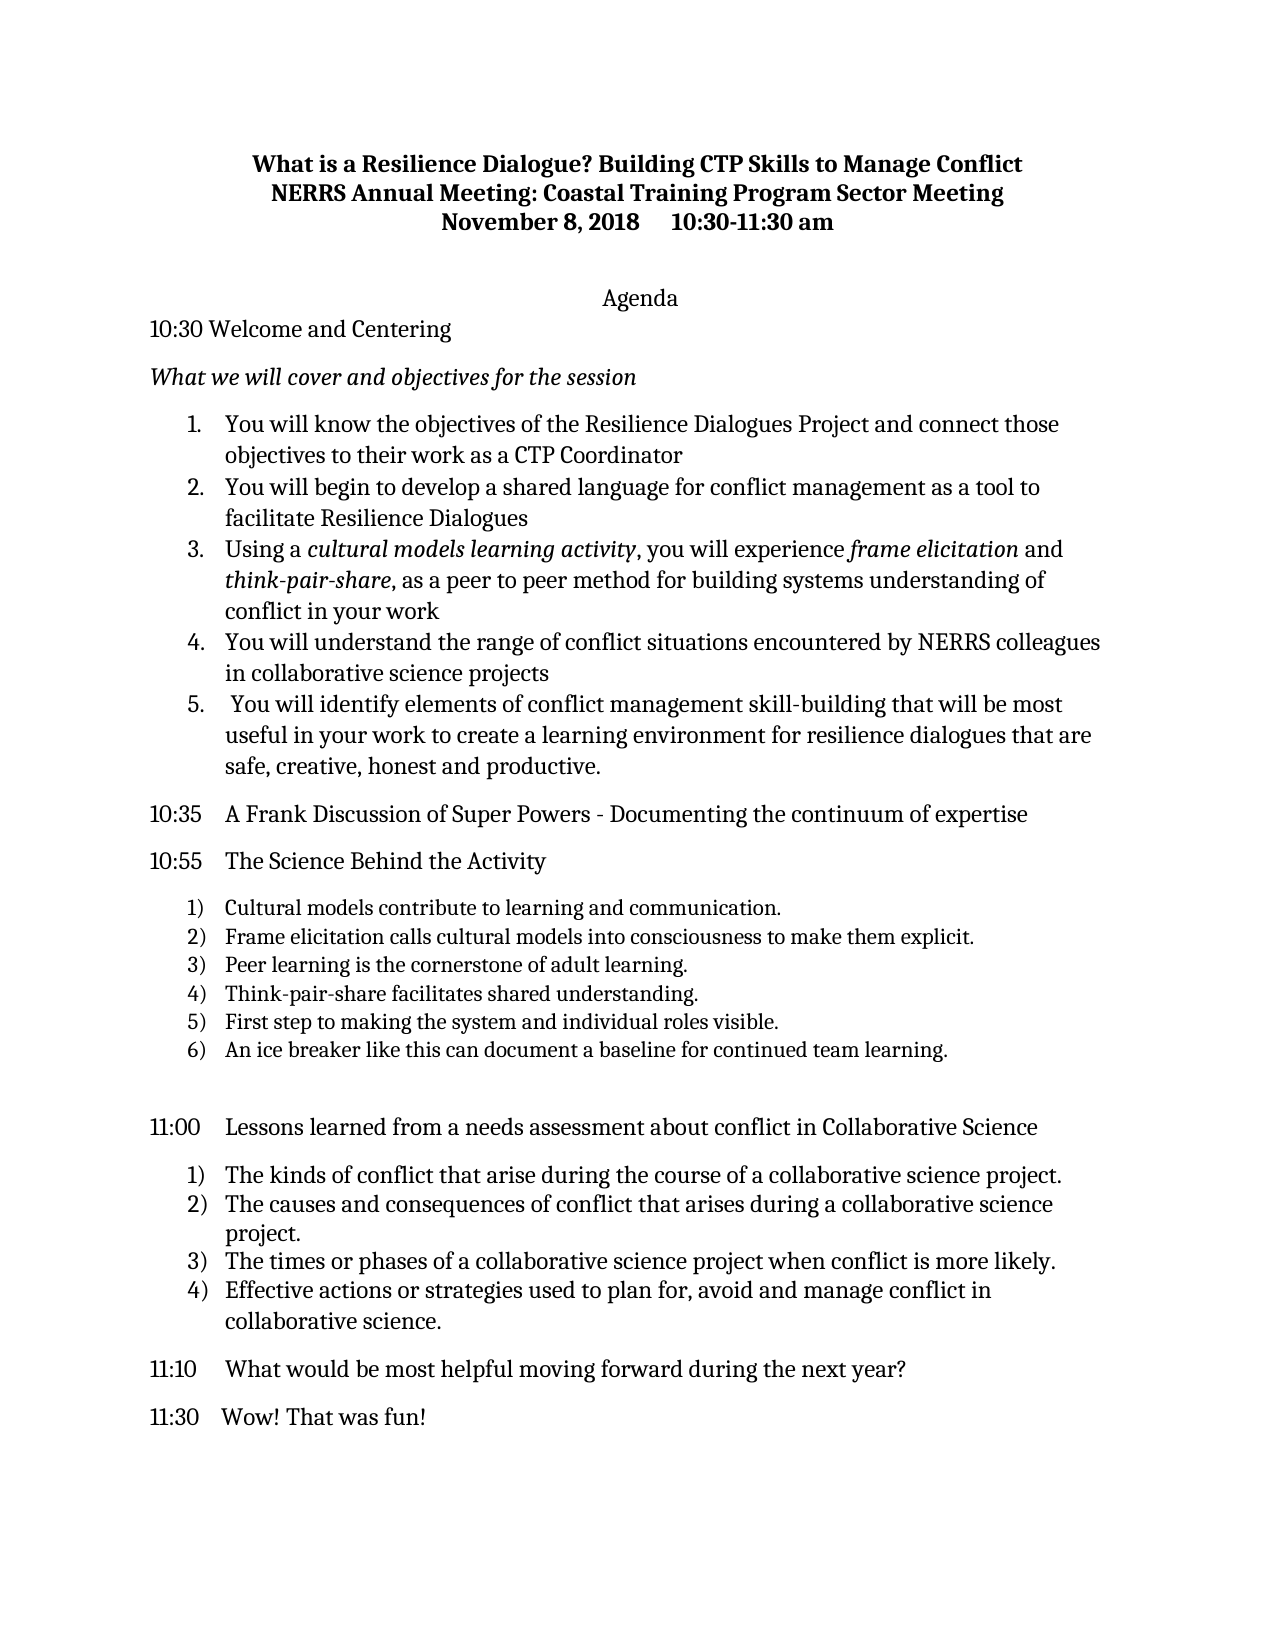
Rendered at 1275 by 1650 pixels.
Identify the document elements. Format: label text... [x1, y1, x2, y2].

list You will identify elements of conflict management skill-building that will be most useful in your work to create a learning environment for resilience dialogues that are safe, creative, honest and productive. [187, 690, 1125, 781]
text 11:10 What would be most helpful moving forward during the next year? [150, 1355, 1125, 1383]
list The times or phases of a collaborative science project when conflict is more likely. [187, 1247, 1125, 1276]
list Effective actions or strategies used to plan for, avoid and manage conflict in collaborative science. [187, 1276, 1125, 1336]
list First step to making the system and individual roles visible. [187, 1009, 1125, 1035]
text November 8, 2018 10:30-11:30 am [150, 207, 1125, 236]
text What is a Resilience Dialogue? Building CTP Skills to Manage Conflict [150, 150, 1125, 179]
list You will know the objectives of the Resilience Dialogues Project and connect those objectives to their work as a CTP Coordinator [187, 410, 1125, 470]
list An ice breaker like this can document a baseline for continued team learning. [187, 1037, 1125, 1063]
text 11:30 Wow! That was fun! [150, 1402, 1125, 1431]
list Peer learning is the cornerstone of adult learning. [187, 952, 1125, 978]
list Using a cultural models learning activity, you will experience frame elicitation and think-pair-share, as a peer to peer method for building systems understanding of conflict in your work [187, 534, 1125, 625]
list Frame elicitation calls cultural models into consciousness to make them explicit. [187, 923, 1125, 950]
list You will begin to develop a shared language for conflict management as a tool to facilitate Resilience Dialogues [187, 472, 1125, 532]
list Think-pair-share facilitates shared understanding. [187, 980, 1125, 1007]
text 11:00 Lessons learned from a needs assessment about conflict in Collaborative Science [150, 1113, 1125, 1142]
text 10:35 A Frank Discussion of Super Powers - Documenting the continuum of expertise [150, 799, 1125, 828]
text What we will cover and objectives for the session [150, 363, 1125, 391]
text 10:55 The Science Behind the Activity [150, 847, 1125, 876]
text 10:30 Welcome and Centering [150, 315, 1125, 344]
list The kinds of conflict that arise during the course of a collaborative science project. [187, 1161, 1125, 1190]
text NERRS Annual Meeting: Coastal Training Program Sector Meeting [150, 179, 1125, 207]
list The causes and consequences of conflict that arises during a collaborative science project. [187, 1190, 1125, 1247]
list Cultural models contribute to learning and communication. [187, 895, 1125, 921]
text Agenda [150, 284, 1125, 313]
list You will understand the range of conflict situations encountered by NERRS colleagues in collaborative science projects [187, 628, 1125, 687]
